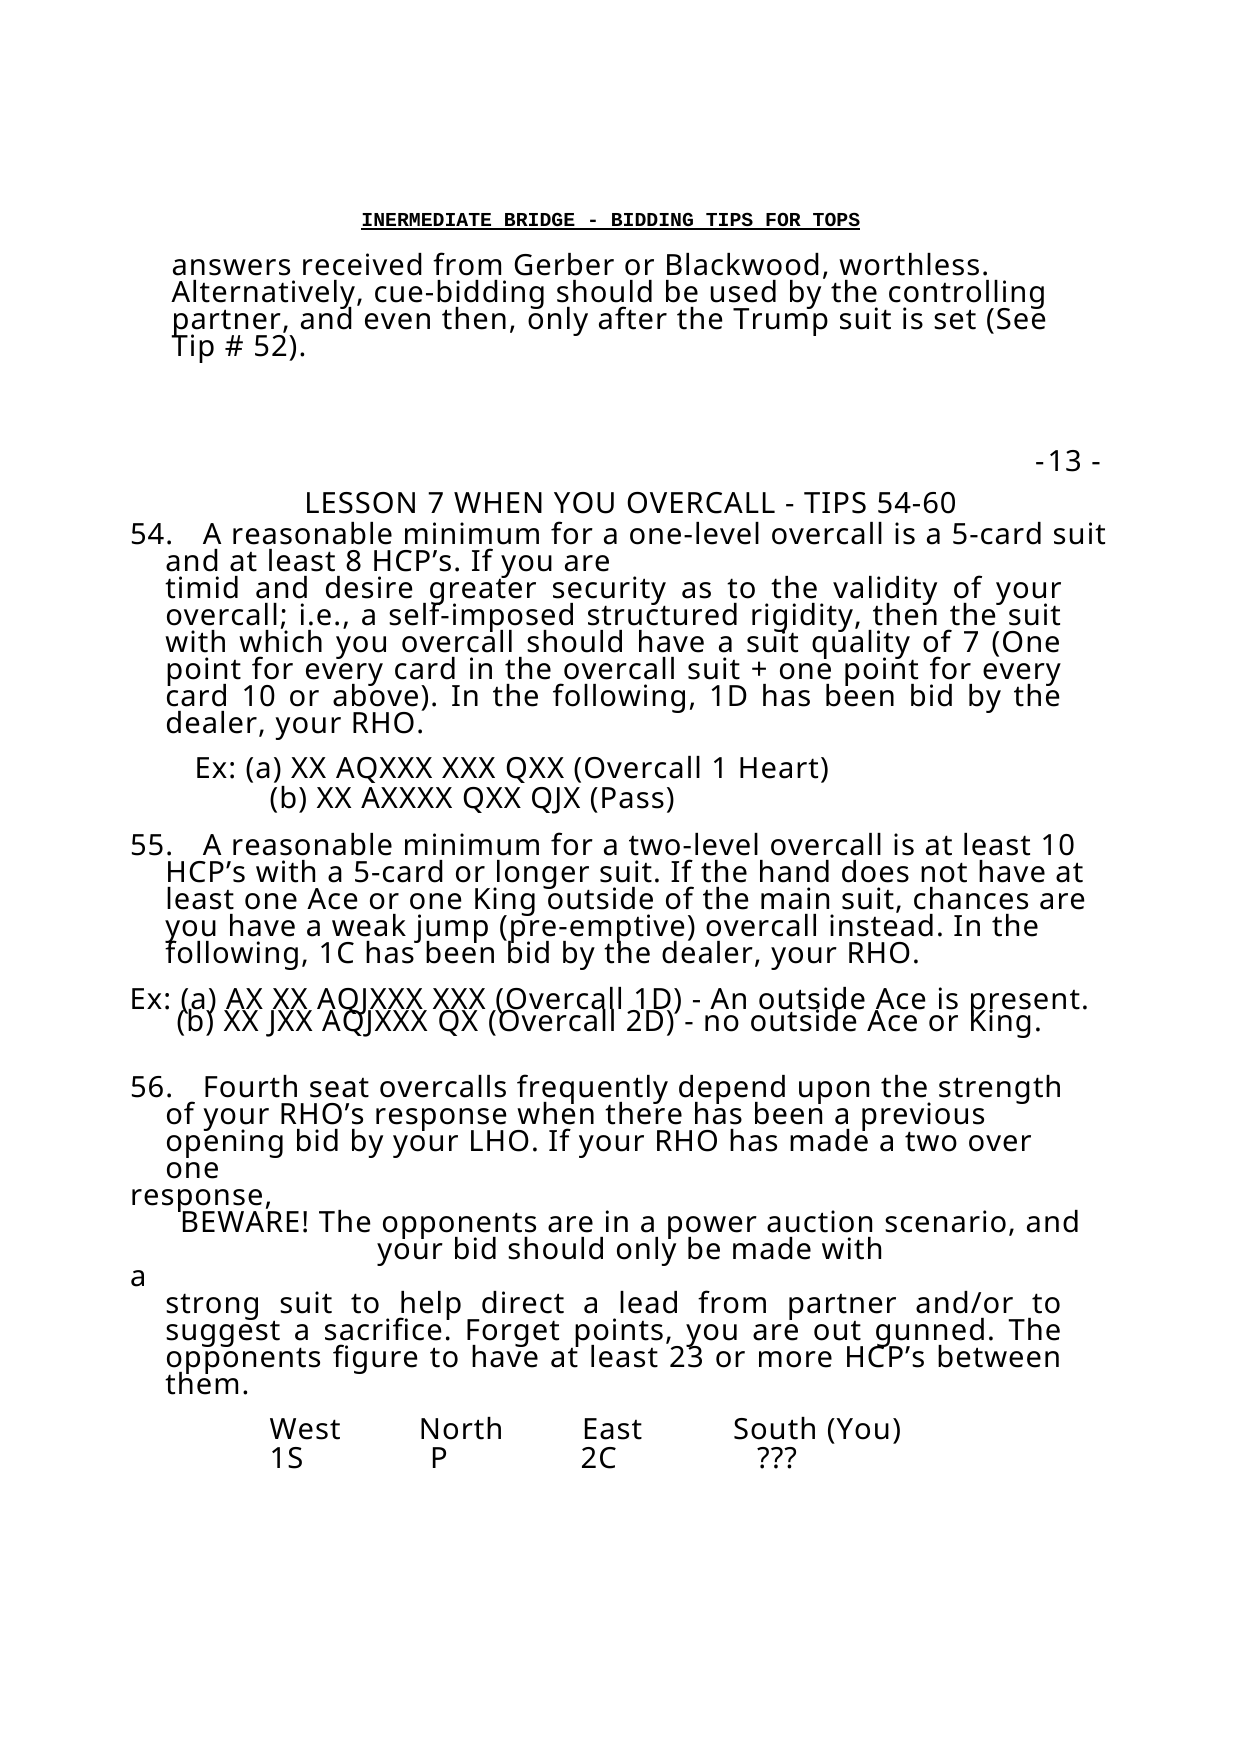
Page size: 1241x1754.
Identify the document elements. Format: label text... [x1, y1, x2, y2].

text response, [130, 1184, 1115, 1211]
text Ex: (a) AX XX AQJXXX XXX (Overcall 1D) - An outside Ace is present. (b) XX JXX AQJXXX QX (Overcall 2D) - no outside Ace or King. [357, 992, 1092, 1036]
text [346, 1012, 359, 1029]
text timid and desire greater security as to the validity of your overcall; i.e., a self-imposed structured rigidity, then the suit with which you overcall should have a suit quality of 7 (One point for every card in the overcall suit + one point for every card 10 or above). In the following, 1D has been bid by the dealer, your RHO. [165, 577, 1063, 739]
text (b) XX AXXXX QXX QJX (Pass) [269, 785, 1115, 814]
list Fourth seat overcalls frequently depend upon the strength of your RHO’s response when there has been a previous opening bid by your LHO. If your RHO has made a two over one [130, 1076, 1092, 1184]
text Ex: (a) XX AQXXX XXX QXX (Overcall 1 Heart) [194, 756, 1115, 785]
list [128, 254, 1101, 362]
text LESSON 7 WHEN YOU OVERCALL - TIPS 54-60 [146, 477, 1115, 523]
text strong suit to help direct a lead from partner and/or to suggest a sacrifice. Forget points, you are out gunned. The opponents figure to have at least 23 or more HCP’s between them. [165, 1292, 1063, 1399]
text 1S P 2C ??? [269, 1446, 1115, 1475]
text a [130, 1264, 1115, 1292]
list 13 - [128, 448, 1101, 477]
text BEWARE! The opponents are in a power auction scenario, and your bid should only be made with [146, 1211, 1115, 1264]
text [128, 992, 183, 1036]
text West North East South (You) [269, 1416, 1115, 1446]
list A reasonable minimum for a one-level overcall is a 5-card suit and at least 8 HCP’s. If you are [130, 523, 1115, 577]
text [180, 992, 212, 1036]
list A reasonable minimum for a two-level overcall is at least 10 HCP’s with a 5-card or longer suit. If the hand does not have at least one Ace or one King outside of the main suit, chances are you have a weak jump (pre-emptive) overcall instead. In the following, 1C has been bid by the dealer, your RHO. [130, 834, 1092, 969]
